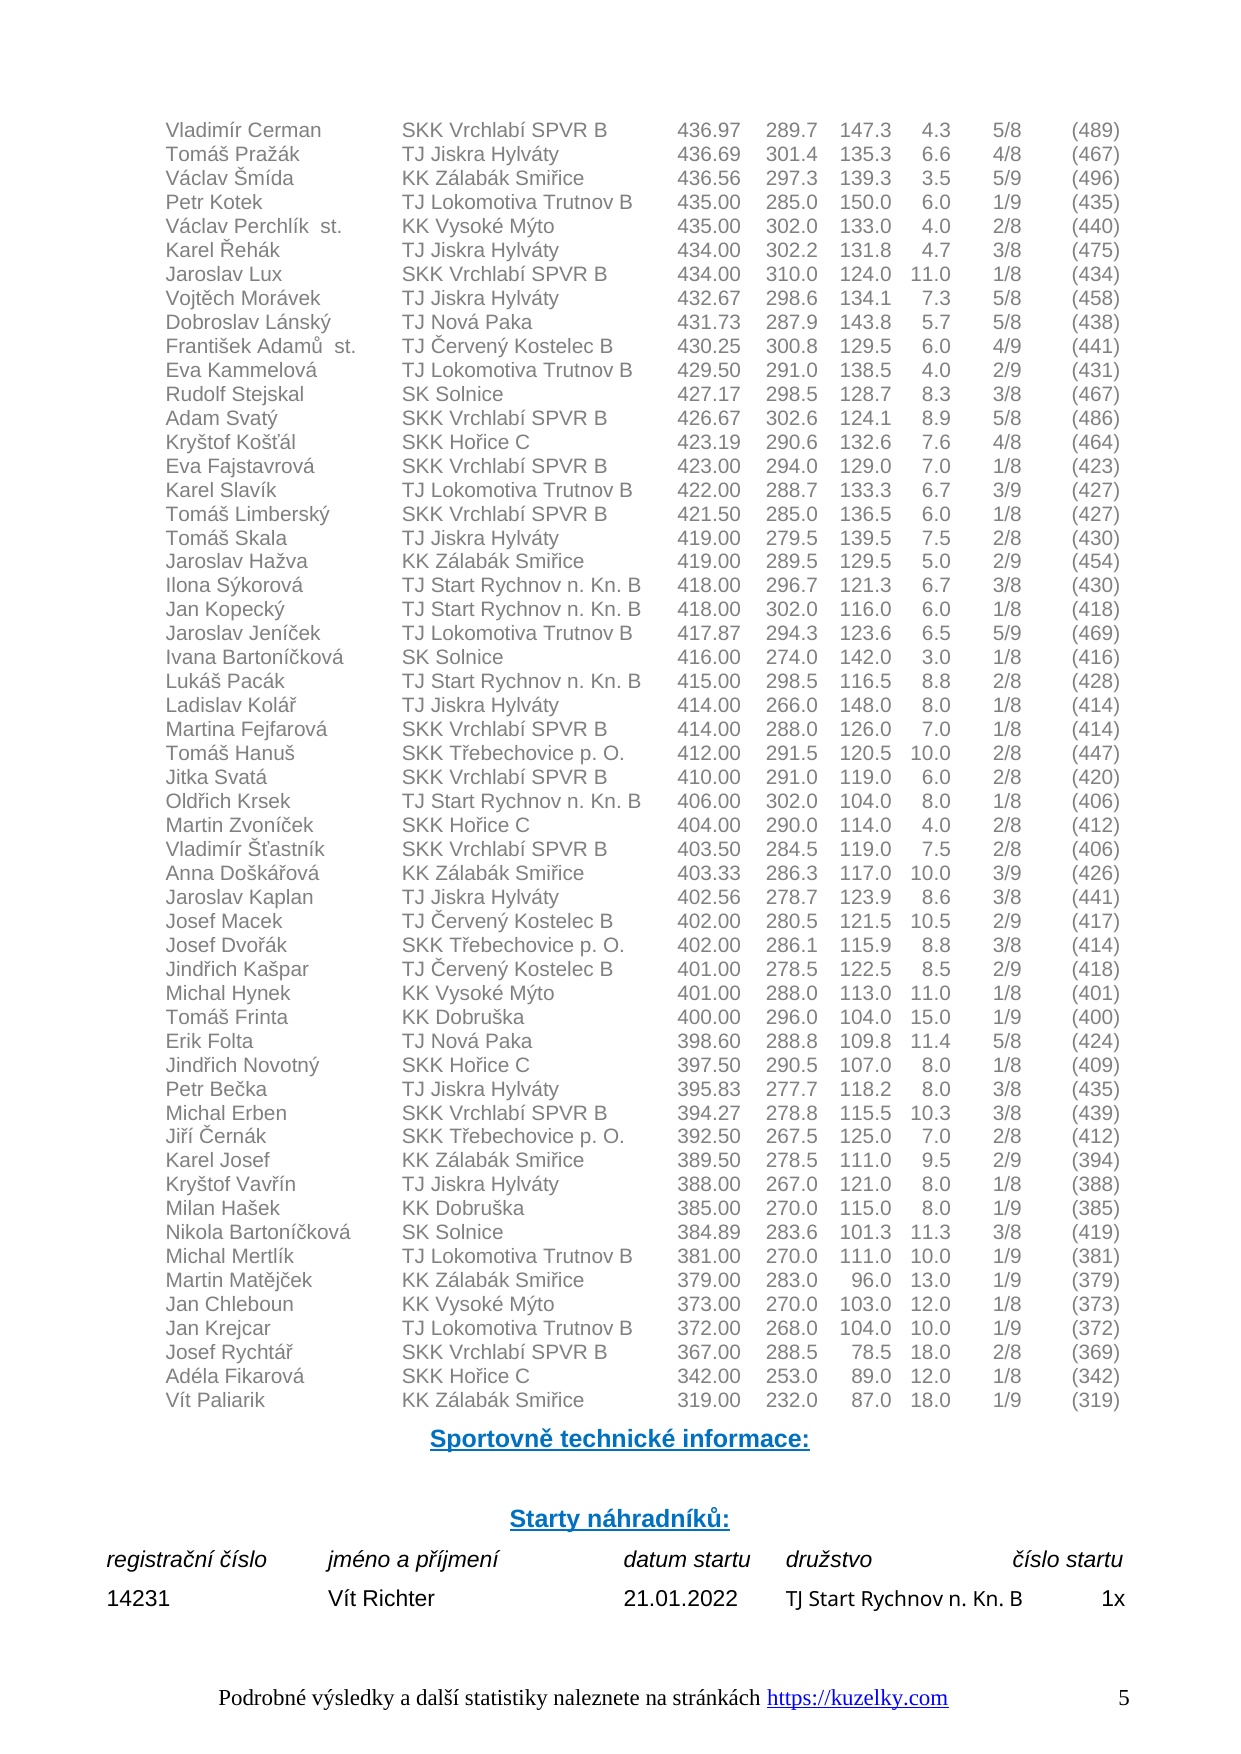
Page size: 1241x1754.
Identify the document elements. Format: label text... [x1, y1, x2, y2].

text Anna Doškářová KK Zálabák Smiřice 403.33 286.3 117.0 10.0 3/9 (426) [106, 861, 1134, 885]
text Václav Šmída KK Zálabák Smiřice 436.56 297.3 139.3 3.5 5/9 (496) [106, 166, 1134, 190]
text Ivana Bartoníčková SK Solnice 416.00 274.0 142.0 3.0 1/8 (416) [106, 645, 1134, 669]
text Josef Macek TJ Červený Kostelec B 402.00 280.5 121.5 10.5 2/9 (417) [106, 909, 1134, 933]
text Rudolf Stejskal SK Solnice 427.17 298.5 128.7 8.3 3/8 (467) [106, 382, 1134, 406]
text Michal Erben SKK Vrchlabí SPVR B 394.27 278.8 115.5 10.3 3/8 (439) [106, 1100, 1134, 1124]
text Jan Krejcar TJ Lokomotiva Trutnov B 372.00 268.0 104.0 10.0 1/9 (372) [106, 1316, 1134, 1340]
text Jan Chleboun KK Vysoké Mýto 373.00 270.0 103.0 12.0 1/8 (373) [106, 1292, 1134, 1316]
text Sportovně technické informace: [94, 1424, 1145, 1453]
text Jaroslav Kaplan TJ Jiskra Hylváty 402.56 278.7 123.9 8.6 3/8 (441) [106, 885, 1134, 909]
text Jitka Svatá SKK Vrchlabí SPVR B 410.00 291.0 119.0 6.0 2/8 (420) [106, 765, 1134, 789]
text Kryštof Košťál SKK Hořice C 423.19 290.6 132.6 7.6 4/8 (464) [106, 429, 1134, 453]
text Tomáš Pražák TJ Jiskra Hylváty 436.69 301.4 135.3 6.6 4/8 (467) [106, 142, 1134, 166]
text Josef Dvořák SKK Třebechovice p. O. 402.00 286.1 115.9 8.8 3/8 (414) [106, 933, 1134, 957]
text Adéla Fikarová SKK Hořice C 342.00 253.0 89.0 12.0 1/8 (342) [106, 1364, 1134, 1388]
text Starty náhradníků: [94, 1504, 1145, 1533]
text Karel Řehák TJ Jiskra Hylváty 434.00 302.2 131.8 4.7 3/8 (475) [106, 238, 1134, 262]
text Karel Josef KK Zálabák Smiřice 389.50 278.5 111.0 9.5 2/9 (394) [106, 1148, 1134, 1172]
text Ilona Sýkorová TJ Start Rychnov n. Kn. B 418.00 296.7 121.3 6.7 3/8 (430) [106, 573, 1134, 597]
text Erik Folta TJ Nová Paka 398.60 288.8 109.8 11.4 5/8 (424) [106, 1028, 1134, 1052]
text František Adamů st. TJ Červený Kostelec B 430.25 300.8 129.5 6.0 4/9 (441) [106, 334, 1134, 358]
text 14231 Vít Richter 21.01.2022 TJ Start Rychnov n. Kn. B 1x [106, 1584, 1134, 1613]
text Jindřich Kašpar TJ Červený Kostelec B 401.00 278.5 122.5 8.5 2/9 (418) [106, 957, 1134, 981]
text Eva Fajstavrová SKK Vrchlabí SPVR B 423.00 294.0 129.0 7.0 1/8 (423) [106, 453, 1134, 477]
text Josef Rychtář SKK Vrchlabí SPVR B 367.00 288.5 78.5 18.0 2/8 (369) [106, 1340, 1134, 1364]
text Karel Slavík TJ Lokomotiva Trutnov B 422.00 288.7 133.3 6.7 3/9 (427) [106, 477, 1134, 501]
text registrační číslo jméno a příjmení datum startu družstvo číslo startu [106, 1546, 1134, 1572]
text Nikola Bartoníčková SK Solnice 384.89 283.6 101.3 11.3 3/8 (419) [106, 1220, 1134, 1244]
text Jaroslav Hažva KK Zálabák Smiřice 419.00 289.5 129.5 5.0 2/9 (454) [106, 549, 1134, 573]
text Adam Svatý SKK Vrchlabí SPVR B 426.67 302.6 124.1 8.9 5/8 (486) [106, 406, 1134, 429]
text Vojtěch Morávek TJ Jiskra Hylváty 432.67 298.6 134.1 7.3 5/8 (458) [106, 286, 1134, 310]
text Petr Bečka TJ Jiskra Hylváty 395.83 277.7 118.2 8.0 3/8 (435) [106, 1076, 1134, 1100]
text Jiří Černák SKK Třebechovice p. O. 392.50 267.5 125.0 7.0 2/8 (412) [106, 1124, 1134, 1148]
text Václav Perchlík st. KK Vysoké Mýto 435.00 302.0 133.0 4.0 2/8 (440) [106, 214, 1134, 238]
text Vladimír Cerman SKK Vrchlabí SPVR B 436.97 289.7 147.3 4.3 5/8 (489) [106, 118, 1134, 142]
text Tomáš Frinta KK Dobruška 400.00 296.0 104.0 15.0 1/9 (400) [106, 1004, 1134, 1028]
text Lukáš Pacák TJ Start Rychnov n. Kn. B 415.00 298.5 116.5 8.8 2/8 (428) [106, 669, 1134, 693]
text Jindřich Novotný SKK Hořice C 397.50 290.5 107.0 8.0 1/8 (409) [106, 1052, 1134, 1076]
text Eva Kammelová TJ Lokomotiva Trutnov B 429.50 291.0 138.5 4.0 2/9 (431) [106, 358, 1134, 382]
text Ladislav Kolář TJ Jiskra Hylváty 414.00 266.0 148.0 8.0 1/8 (414) [106, 693, 1134, 717]
text Tomáš Skala TJ Jiskra Hylváty 419.00 279.5 139.5 7.5 2/8 (430) [106, 525, 1134, 549]
text Oldřich Krsek TJ Start Rychnov n. Kn. B 406.00 302.0 104.0 8.0 1/8 (406) [106, 789, 1134, 813]
text Tomáš Hanuš SKK Třebechovice p. O. 412.00 291.5 120.5 10.0 2/8 (447) [106, 741, 1134, 765]
text Dobroslav Lánský TJ Nová Paka 431.73 287.9 143.8 5.7 5/8 (438) [106, 310, 1134, 334]
text Martin Matějček KK Zálabák Smiřice 379.00 283.0 96.0 13.0 1/9 (379) [106, 1268, 1134, 1292]
text Martina Fejfarová SKK Vrchlabí SPVR B 414.00 288.0 126.0 7.0 1/8 (414) [106, 717, 1134, 741]
text Martin Zvoníček SKK Hořice C 404.00 290.0 114.0 4.0 2/8 (412) [106, 813, 1134, 837]
text Vladimír Šťastník SKK Vrchlabí SPVR B 403.50 284.5 119.0 7.5 2/8 (406) [106, 837, 1134, 861]
text Jaroslav Lux SKK Vrchlabí SPVR B 434.00 310.0 124.0 11.0 1/8 (434) [106, 262, 1134, 286]
text Kryštof Vavřín TJ Jiskra Hylváty 388.00 267.0 121.0 8.0 1/8 (388) [106, 1172, 1134, 1196]
text Tomáš Limberský SKK Vrchlabí SPVR B 421.50 285.0 136.5 6.0 1/8 (427) [106, 501, 1134, 525]
text Petr Kotek TJ Lokomotiva Trutnov B 435.00 285.0 150.0 6.0 1/9 (435) [106, 190, 1134, 214]
text Michal Hynek KK Vysoké Mýto 401.00 288.0 113.0 11.0 1/8 (401) [106, 981, 1134, 1004]
text Vít Paliarik KK Zálabák Smiřice 319.00 232.0 87.0 18.0 1/9 (319) [106, 1388, 1134, 1412]
text Jaroslav Jeníček TJ Lokomotiva Trutnov B 417.87 294.3 123.6 6.5 5/9 (469) [106, 621, 1134, 645]
text Michal Mertlík TJ Lokomotiva Trutnov B 381.00 270.0 111.0 10.0 1/9 (381) [106, 1244, 1134, 1268]
text Jan Kopecký TJ Start Rychnov n. Kn. B 418.00 302.0 116.0 6.0 1/8 (418) [106, 597, 1134, 621]
text Milan Hašek KK Dobruška 385.00 270.0 115.0 8.0 1/9 (385) [106, 1196, 1134, 1220]
